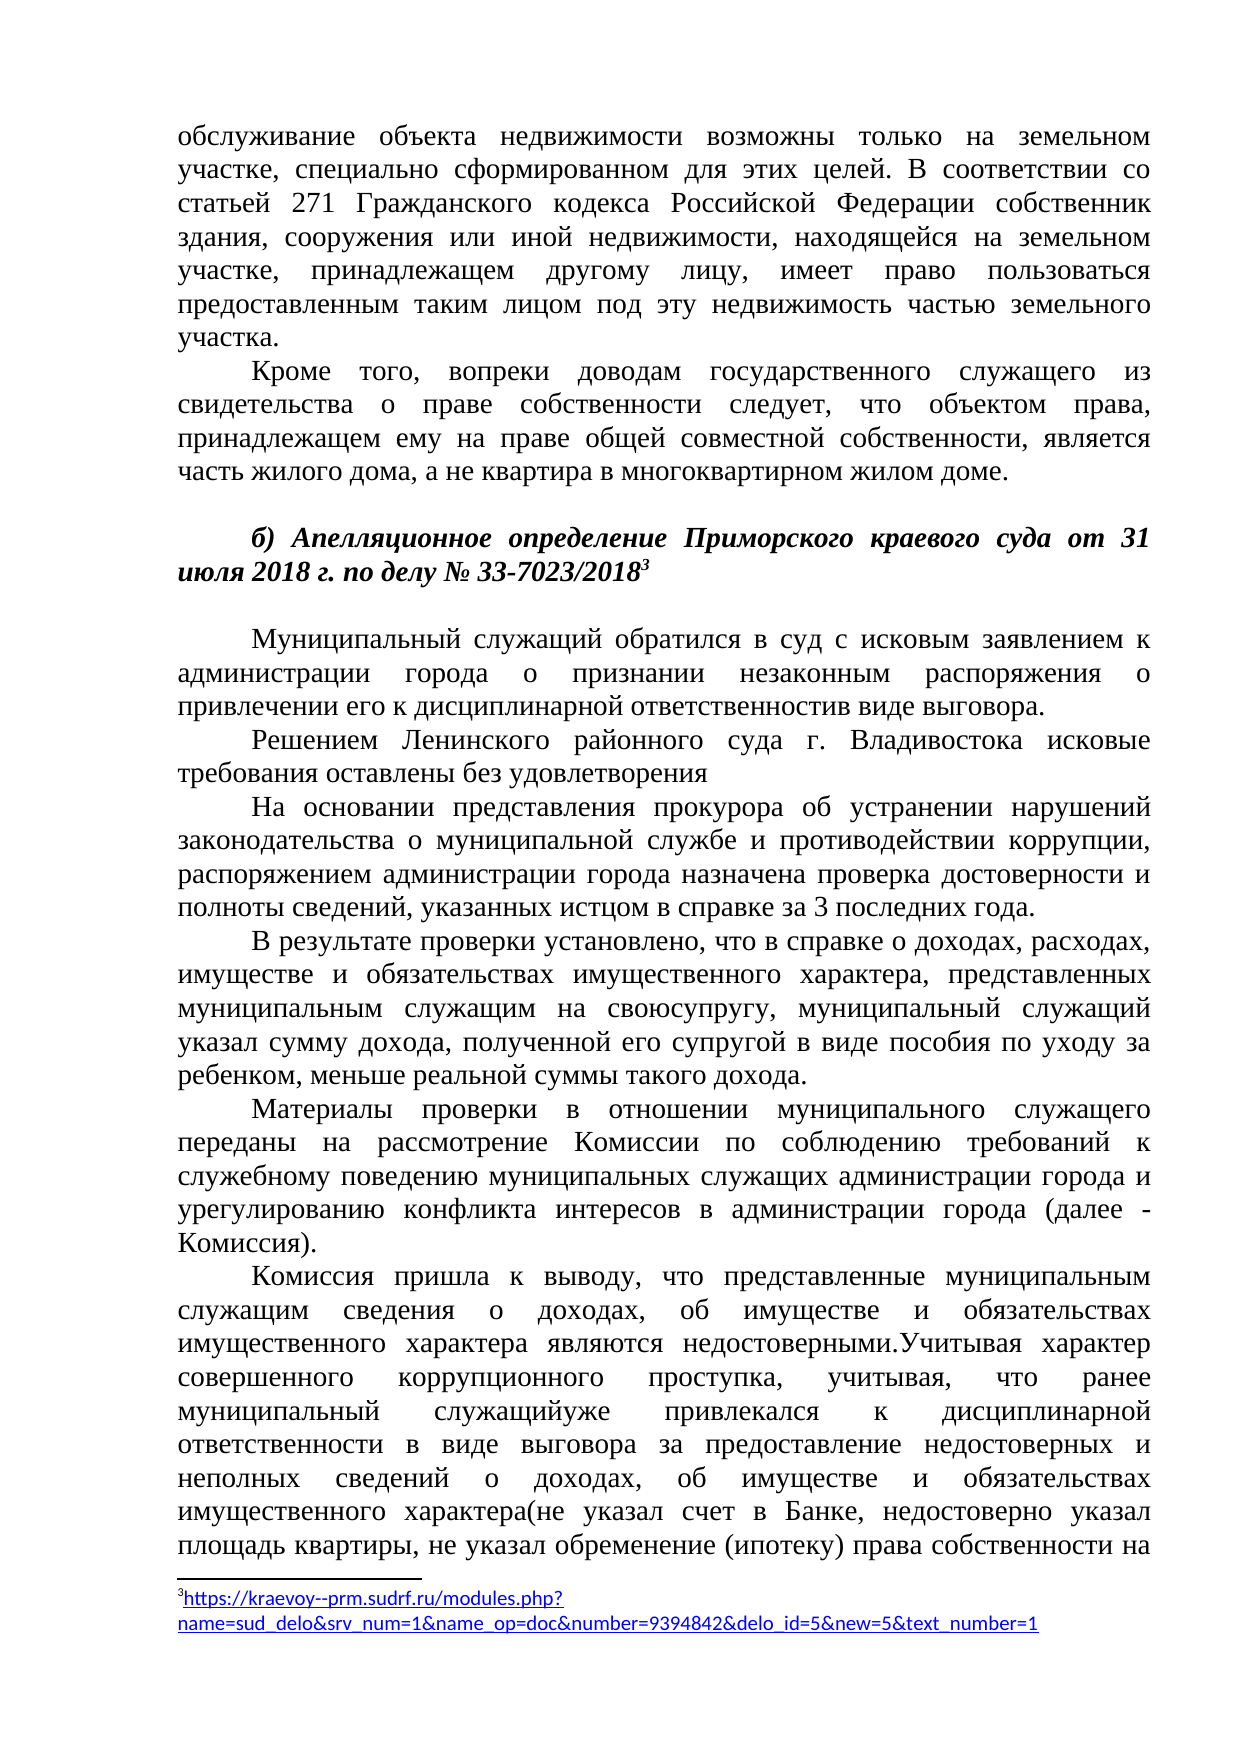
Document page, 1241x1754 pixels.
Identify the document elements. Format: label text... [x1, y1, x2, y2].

text Материалы проверки в отношении муниципального служащего переданы на рассмотрение Комиссии по соблюдению требований к служебному поведению муниципальных служащих администрации города и урегулированию конфликта интересов в администрации города (далее - Комиссия). [177, 1091, 1152, 1258]
text Кроме того, вопреки доводам государственного служащего из свидетельства о праве собственности следует, что объектом права, принадлежащем ему на праве общей совместной собственности, является часть жилого дома, а не квартира в многоквартирном жилом доме. [177, 353, 1152, 487]
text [177, 118, 1152, 353]
text Муниципальный служащий обратился в суд с исковым заявлением к администрации города о признании незаконным распоряжения о привлечении его к дисциплинарной ответственностив виде выговора. [177, 621, 1152, 722]
text В результате проверки установлено, что в справке о доходах, расходах, имуществе и обязательствах имущественного характера, представленных муниципальным служащим на своюсупругу, муниципальный служащий указал сумму дохода, полученной его супругой в виде пособия по уходу за ребенком, меньше реальной суммы такого дохода. [177, 923, 1152, 1091]
text б) Апелляционное определение Приморского краевого суда от 31 июля 2018 г. по делу № 33-7023/2018 [177, 521, 1152, 588]
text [177, 1258, 1152, 1560]
text На основании представления прокурора об устранении нарушений законодательства о муниципальной службе и противодействии коррупции, распоряжением администрации города назначена проверка достоверности и полноты сведений, указанных истцом в справке за 3 последних года. [177, 789, 1152, 923]
text Решением Ленинского районного суда г. Владивостока исковые требования оставлены без удовлетворения [177, 722, 1152, 789]
